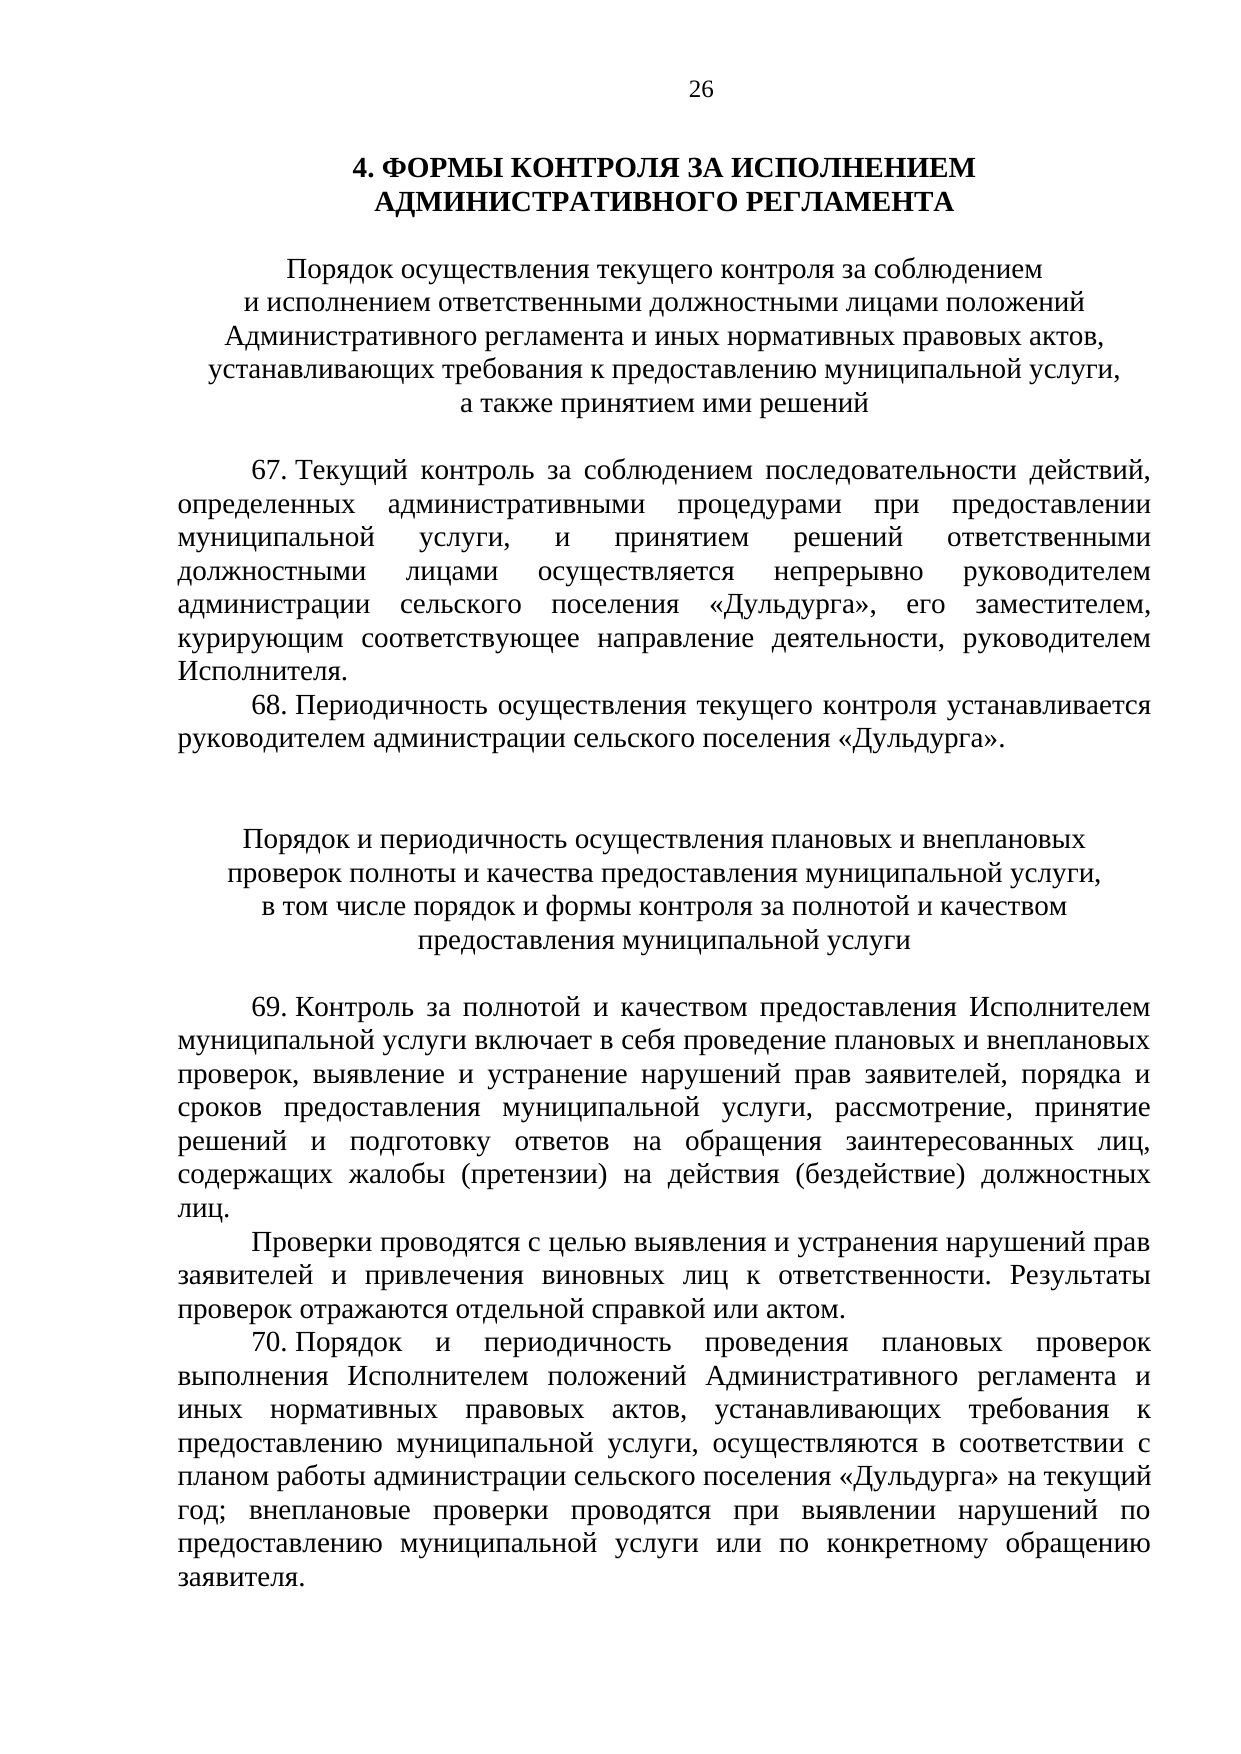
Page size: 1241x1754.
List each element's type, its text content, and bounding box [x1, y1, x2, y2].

text и исполнением ответственными должностными лицами положений [177, 284, 1152, 318]
text устанавливающих требования к предоставлению муниципальной услуги, [177, 352, 1152, 385]
text а также принятием ими решений [177, 385, 1152, 419]
text Порядок и периодичность осуществления плановых и внеплановых [177, 821, 1152, 855]
text Административного регламента и иных нормативных правовых актов, [177, 318, 1152, 352]
text 4. ФОРМЫ КОНТРОЛЯ ЗА ИСПОЛНЕНИЕМ АДМИНИСТРАТИВНОГО РЕГЛАМЕНТА [177, 150, 1152, 217]
text Проверки проводятся с целью выявления и устранения нарушений прав заявителей и привлечения виновных лиц к ответственности. Результаты проверок отражаются отдельной справкой или актом. [177, 1224, 1152, 1324]
text в том числе порядок и формы контроля за полнотой и качеством [177, 888, 1152, 922]
text 70. Порядок и периодичность проведения плановых проверок выполнения Исполнителем положений Административного регламента и иных нормативных правовых актов, устанавливающих требования к предоставлению муниципальной услуги, осуществляются в соответствии с планом работы администрации сельского поселения «Дульдурга» на текущий год; внеплановые проверки проводятся при выявлении нарушений по предоставлению муниципальной услуги или по конкретному обращению заявителя. [177, 1324, 1152, 1593]
text Порядок осуществления текущего контроля за соблюдением [177, 251, 1152, 284]
text проверок полноты и качества предоставления муниципальной услуги, [177, 855, 1152, 888]
text 67. Текущий контроль за соблюдением последовательности действий, определенных административными процедурами при предоставлении муниципальной услуги, и принятием решений ответственными должностными лицами осуществляется непрерывно руководителем администрации сельского поселения «Дульдурга», его заместителем, курирующим соответствующее направление деятельности, руководителем Исполнителя. [177, 452, 1152, 687]
text 68. Периодичность осуществления текущего контроля устанавливается руководителем администрации сельского поселения «Дульдурга». [177, 687, 1152, 754]
text предоставления муниципальной услуги [177, 922, 1152, 955]
text 69. Контроль за полнотой и качеством предоставления Исполнителем муниципальной услуги включает в себя проведение плановых и внеплановых проверок, выявление и устранение нарушений прав заявителей, порядка и сроков предоставления муниципальной услуги, рассмотрение, принятие решений и подготовку ответов на обращения заинтересованных лиц, содержащих жалобы (претензии) на действия (бездействие) должностных лиц. [177, 989, 1152, 1224]
